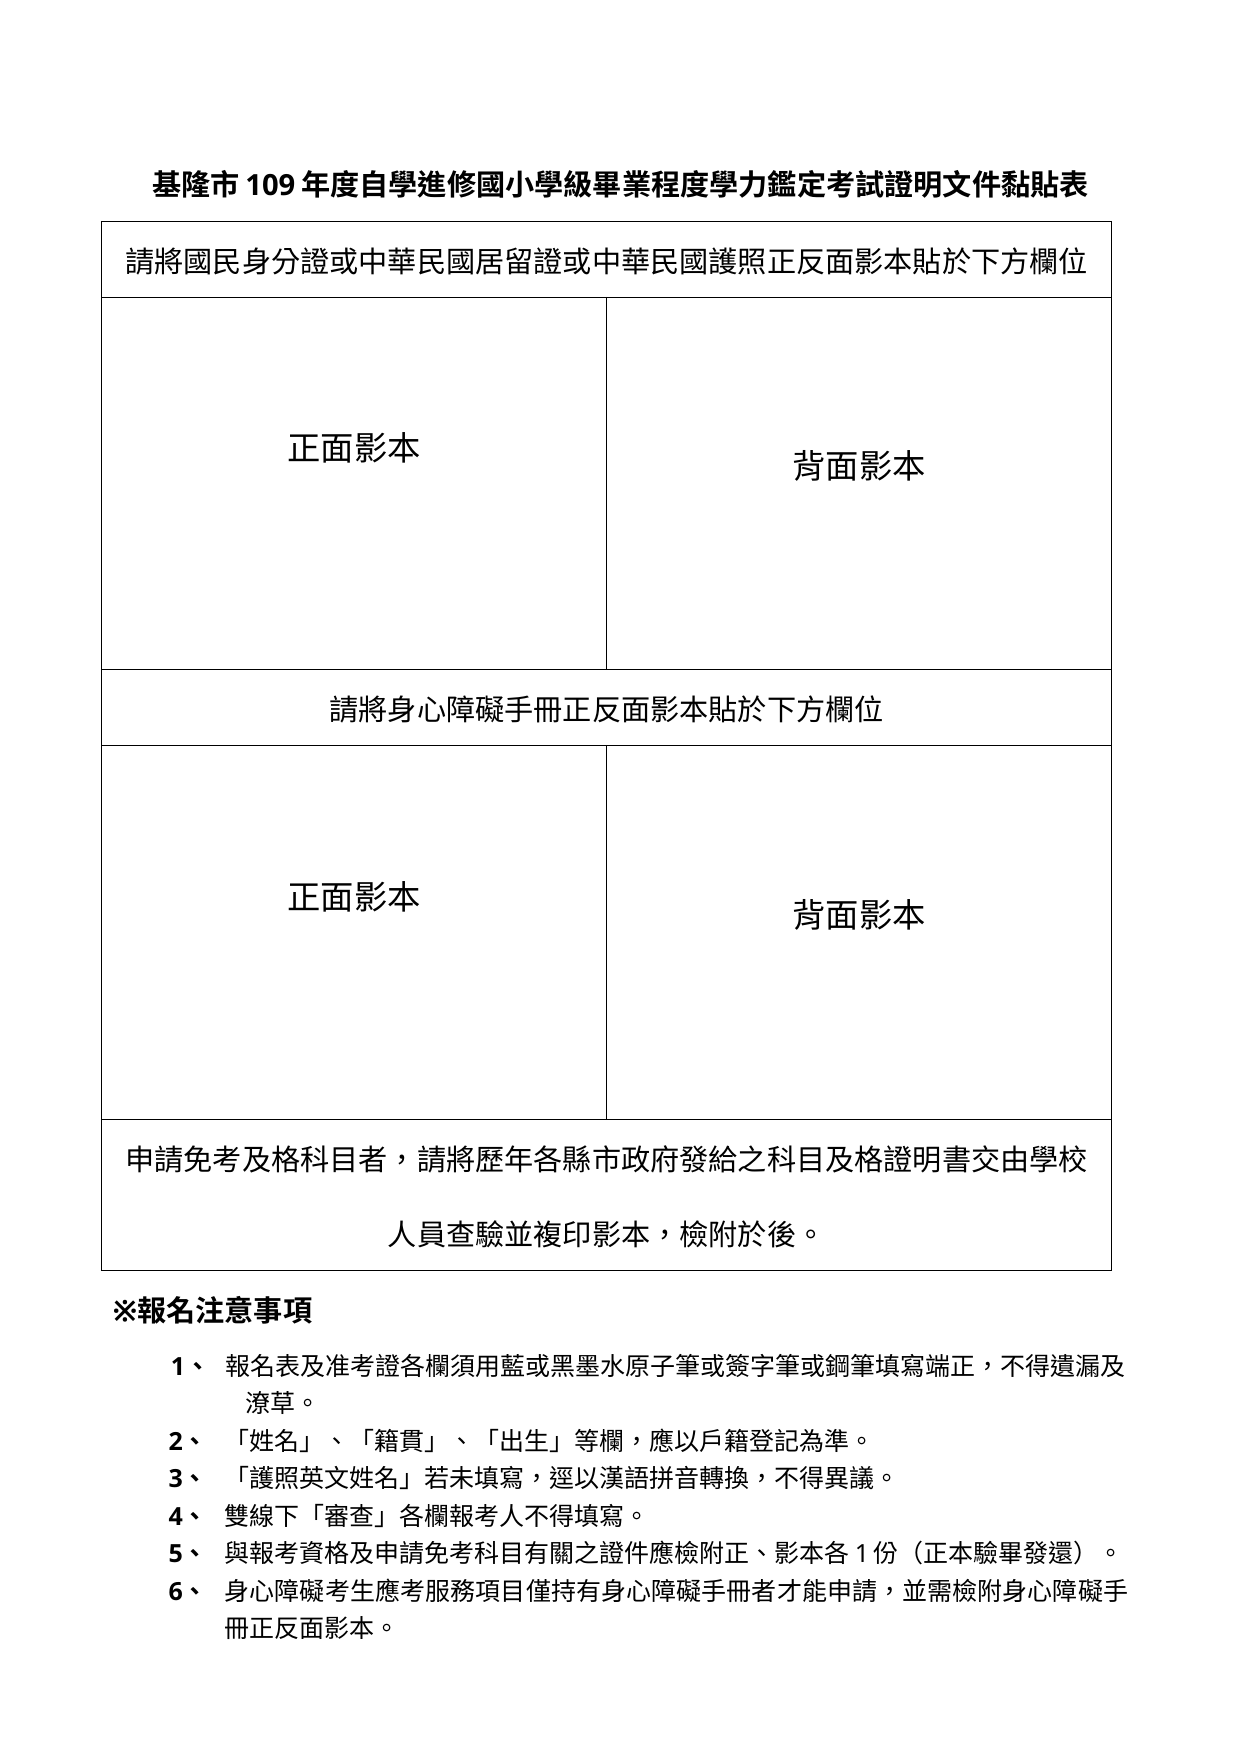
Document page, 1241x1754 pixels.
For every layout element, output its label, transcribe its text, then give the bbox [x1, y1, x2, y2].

table_cell 正面影本 [102, 298, 606, 669]
table_cell 正面影本 [102, 746, 606, 1119]
list 雙線下「審查」各欄報考人不得填寫。 [168, 1496, 1128, 1533]
table_cell 申請免考及格科目者，請將歷年各縣市政府發給之科目及格證明書交由學校人員查驗並複印影本，檢附於後。 [102, 1120, 1111, 1270]
list 報名表及准考證各欄須用藍或黑墨水原子筆或簽字筆或鋼筆填寫端正，不得遺漏及潦草。 [171, 1346, 1128, 1421]
table_cell 背面影本 [607, 746, 1111, 1119]
list 與報考資格及申請免考科目有關之證件應檢附正、影本各1份（正本驗畢發還）。 [168, 1533, 1128, 1571]
list 「護照英文姓名」若未填寫，逕以漢語拼音轉換，不得異議。 [168, 1458, 1128, 1496]
list 身心障礙考生應考服務項目僅持有身心障礙手冊者才能申請，並需檢附身心障礙手冊正反面影本。 [168, 1571, 1128, 1646]
list 「姓名」、「籍貫」、「出生」等欄，應以戶籍登記為準。 [168, 1421, 1128, 1458]
text 基隆市109年度自學進修國小學級畢業程度學力鑑定考試證明文件黏貼表 [112, 146, 1128, 221]
text ※報名注意事項 [112, 1271, 1128, 1346]
table_cell 請將身心障礙手冊正反面影本貼於下方欄位 [102, 670, 1111, 745]
table_header 請將國民身分證或中華民國居留證或中華民國護照正反面影本貼於下方欄位 [102, 222, 1111, 297]
table_cell 背面影本 [607, 298, 1111, 669]
